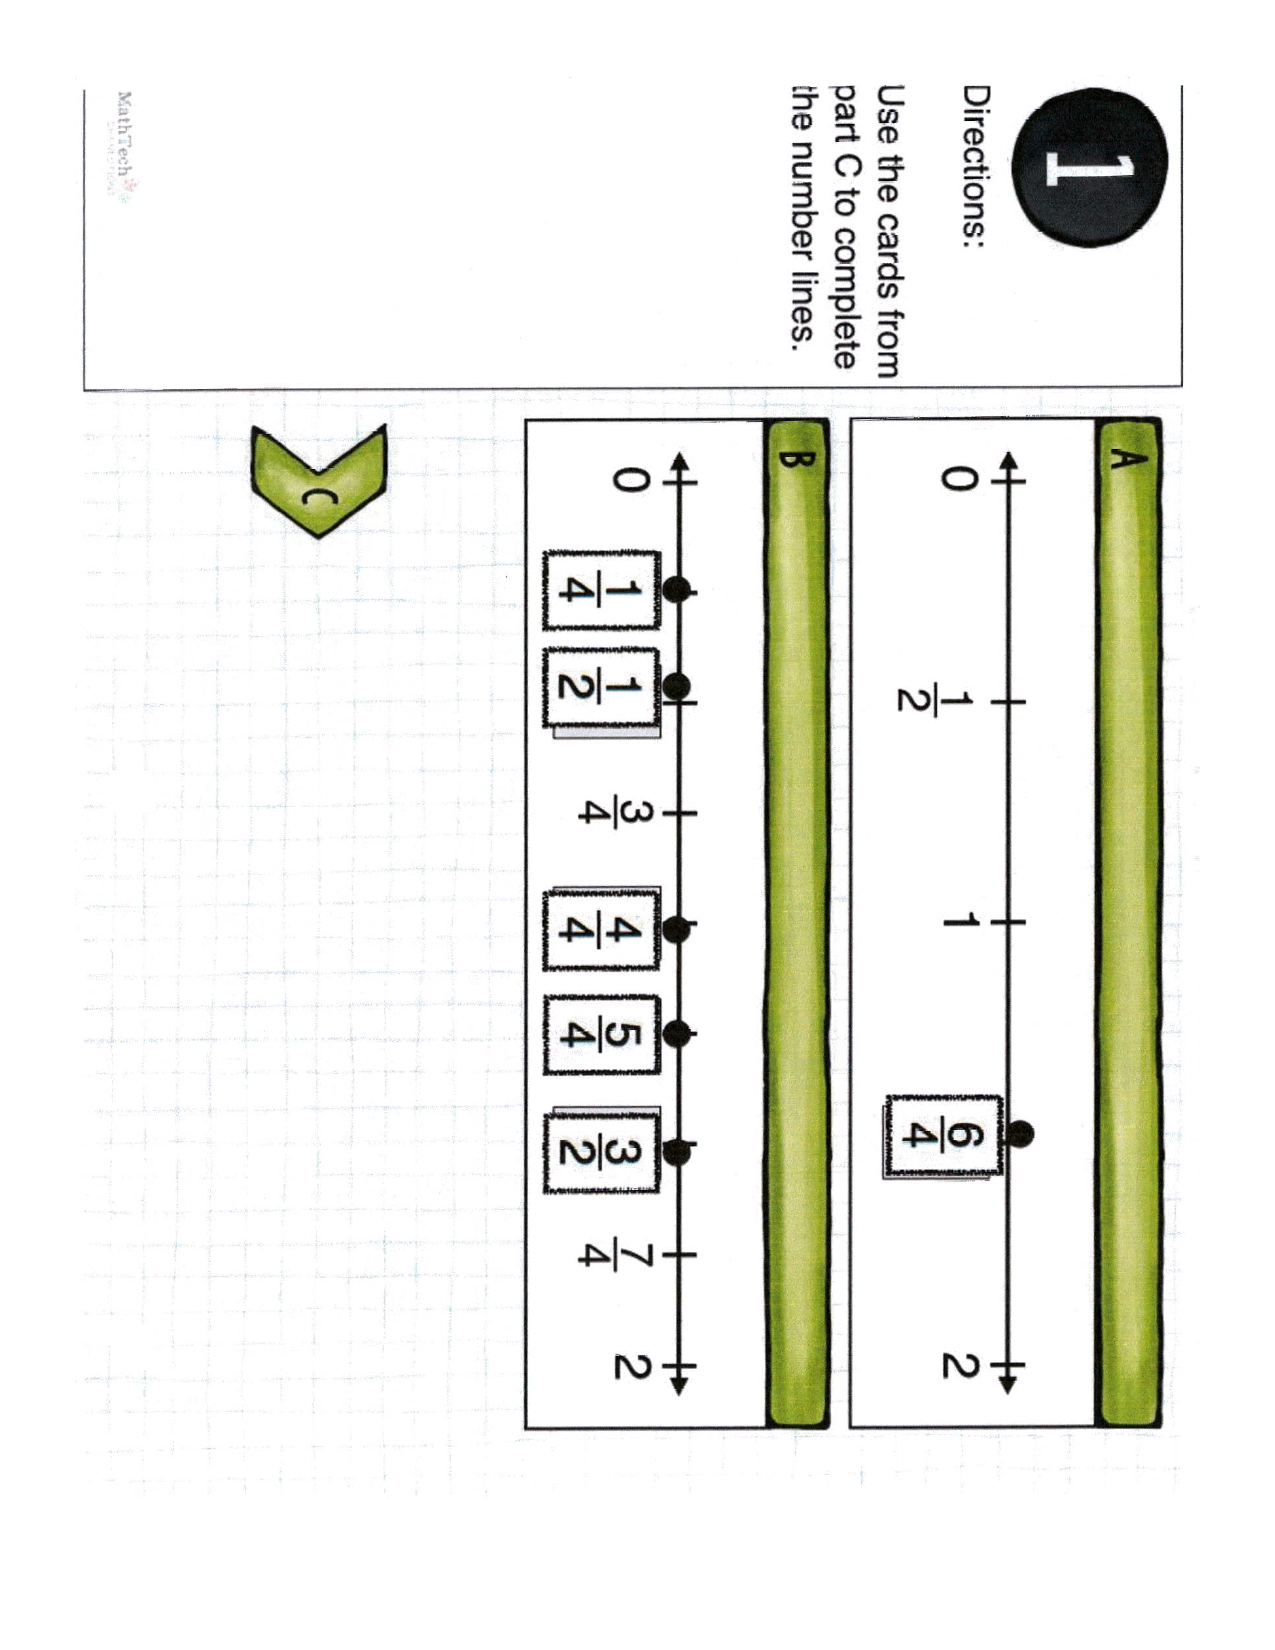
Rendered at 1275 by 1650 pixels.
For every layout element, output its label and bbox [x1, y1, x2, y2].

picture [75, 75, 1200, 1508]
